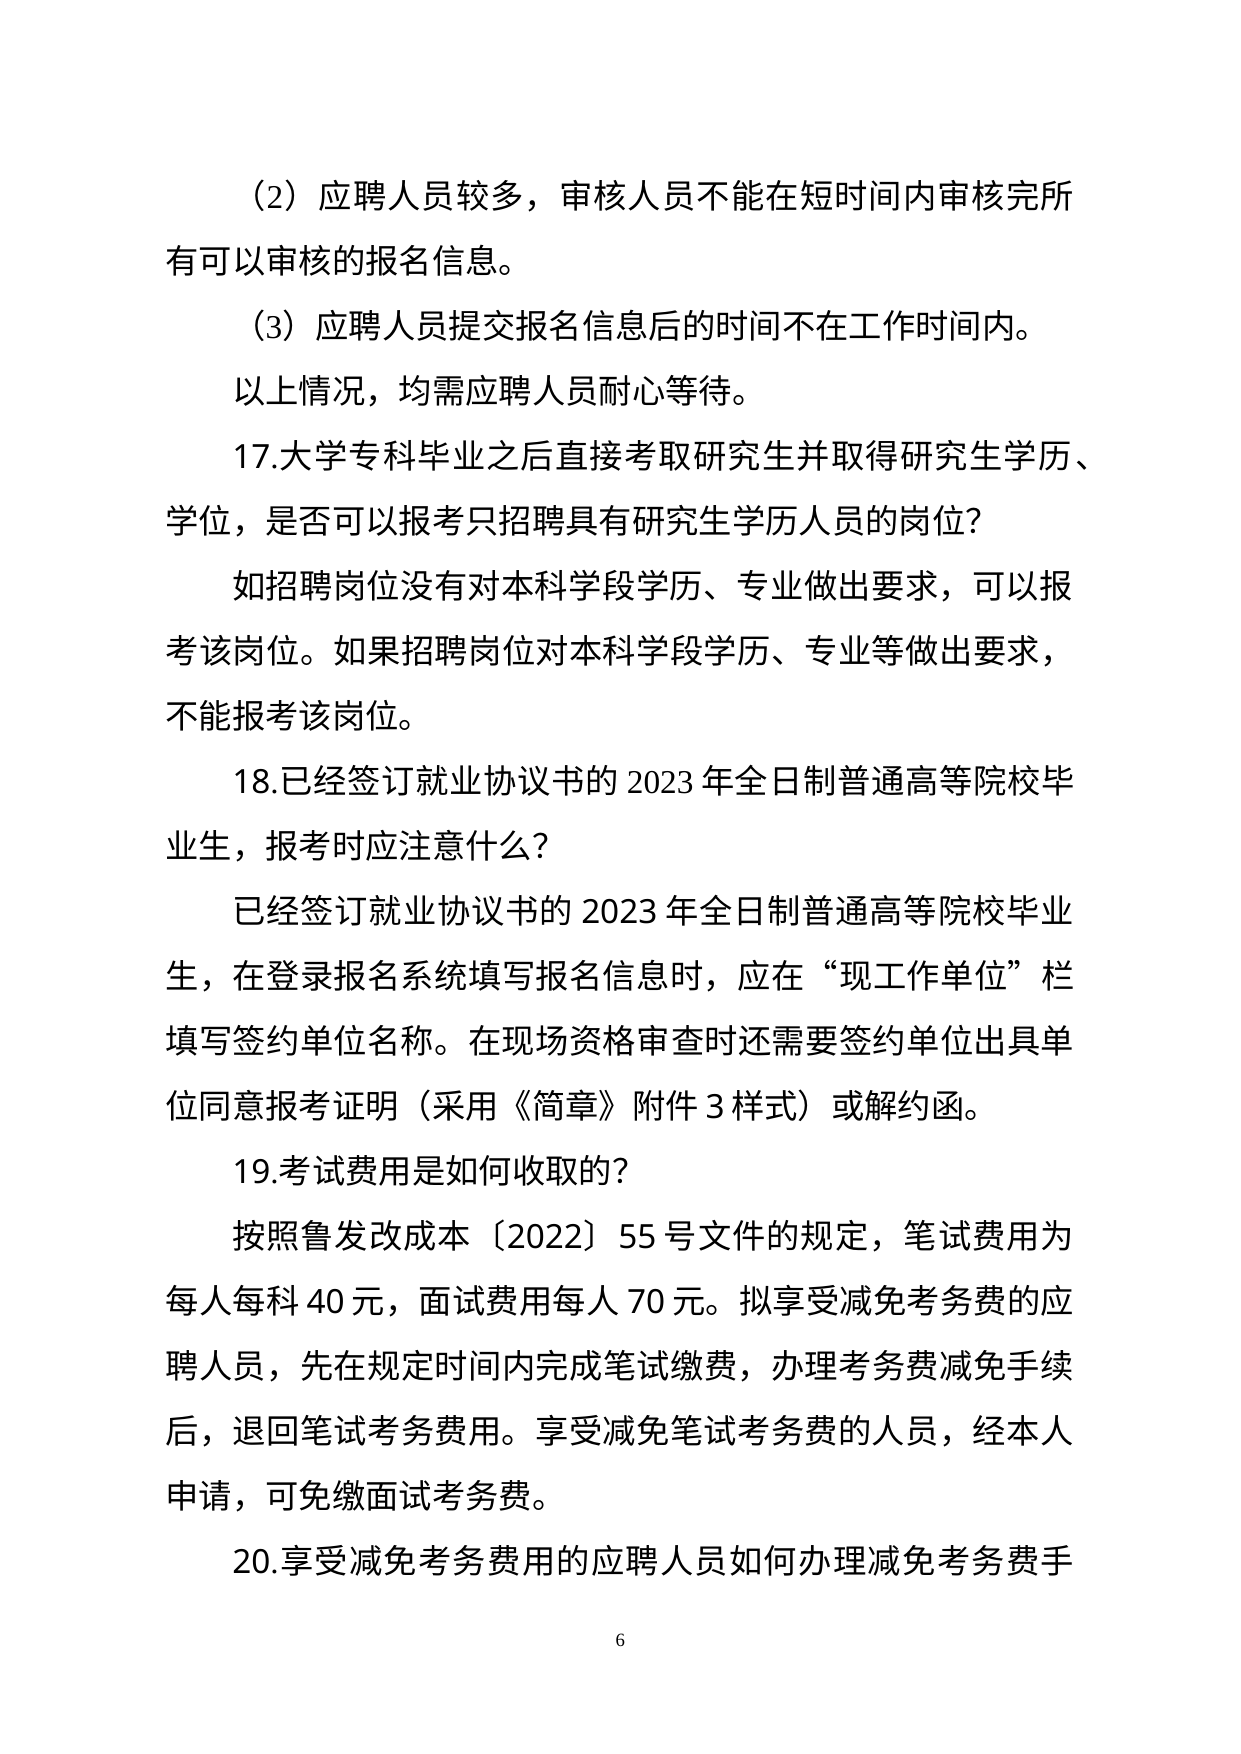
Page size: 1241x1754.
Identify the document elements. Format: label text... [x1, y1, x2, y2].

text 以上情况，均需应聘人员耐心等待。 [165, 357, 1075, 422]
text （3）应聘人员提交报名信息后的时间不在工作时间内。 [165, 292, 1075, 357]
text 按照鲁发改成本〔2022〕55号文件的规定，笔试费用为每人每科40元，面试费用每人70元。拟享受减免考务费的应聘人员，先在规定时间内完成笔试缴费，办理考务费减免手续后，退回笔试考务费用。享受减免笔试考务费的人员，经本人申请，可免缴面试考务费。 [165, 1202, 1075, 1527]
text 18.已经签订就业协议书的2023年全日制普通高等院校毕业生，报考时应注意什么？ [165, 747, 1075, 877]
text （2）应聘人员较多，审核人员不能在短时间内审核完所有可以审核的报名信息。 [165, 162, 1075, 292]
text 19.考试费用是如何收取的？ [165, 1137, 1075, 1202]
text 已经签订就业协议书的2023年全日制普通高等院校毕业生，在登录报名系统填写报名信息时，应在“现工作单位”栏填写签约单位名称。在现场资格审查时还需要签约单位出具单位同意报考证明（采用《简章》附件3样式）或解约函。 [165, 877, 1075, 1137]
text 如招聘岗位没有对本科学段学历、专业做出要求，可以报考该岗位。如果招聘岗位对本科学段学历、专业等做出要求，不能报考该岗位。 [165, 552, 1075, 747]
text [165, 1527, 1075, 1592]
text 17.大学专科毕业之后直接考取研究生并取得研究生学历、学位，是否可以报考只招聘具有研究生学历人员的岗位？ [165, 422, 1075, 552]
